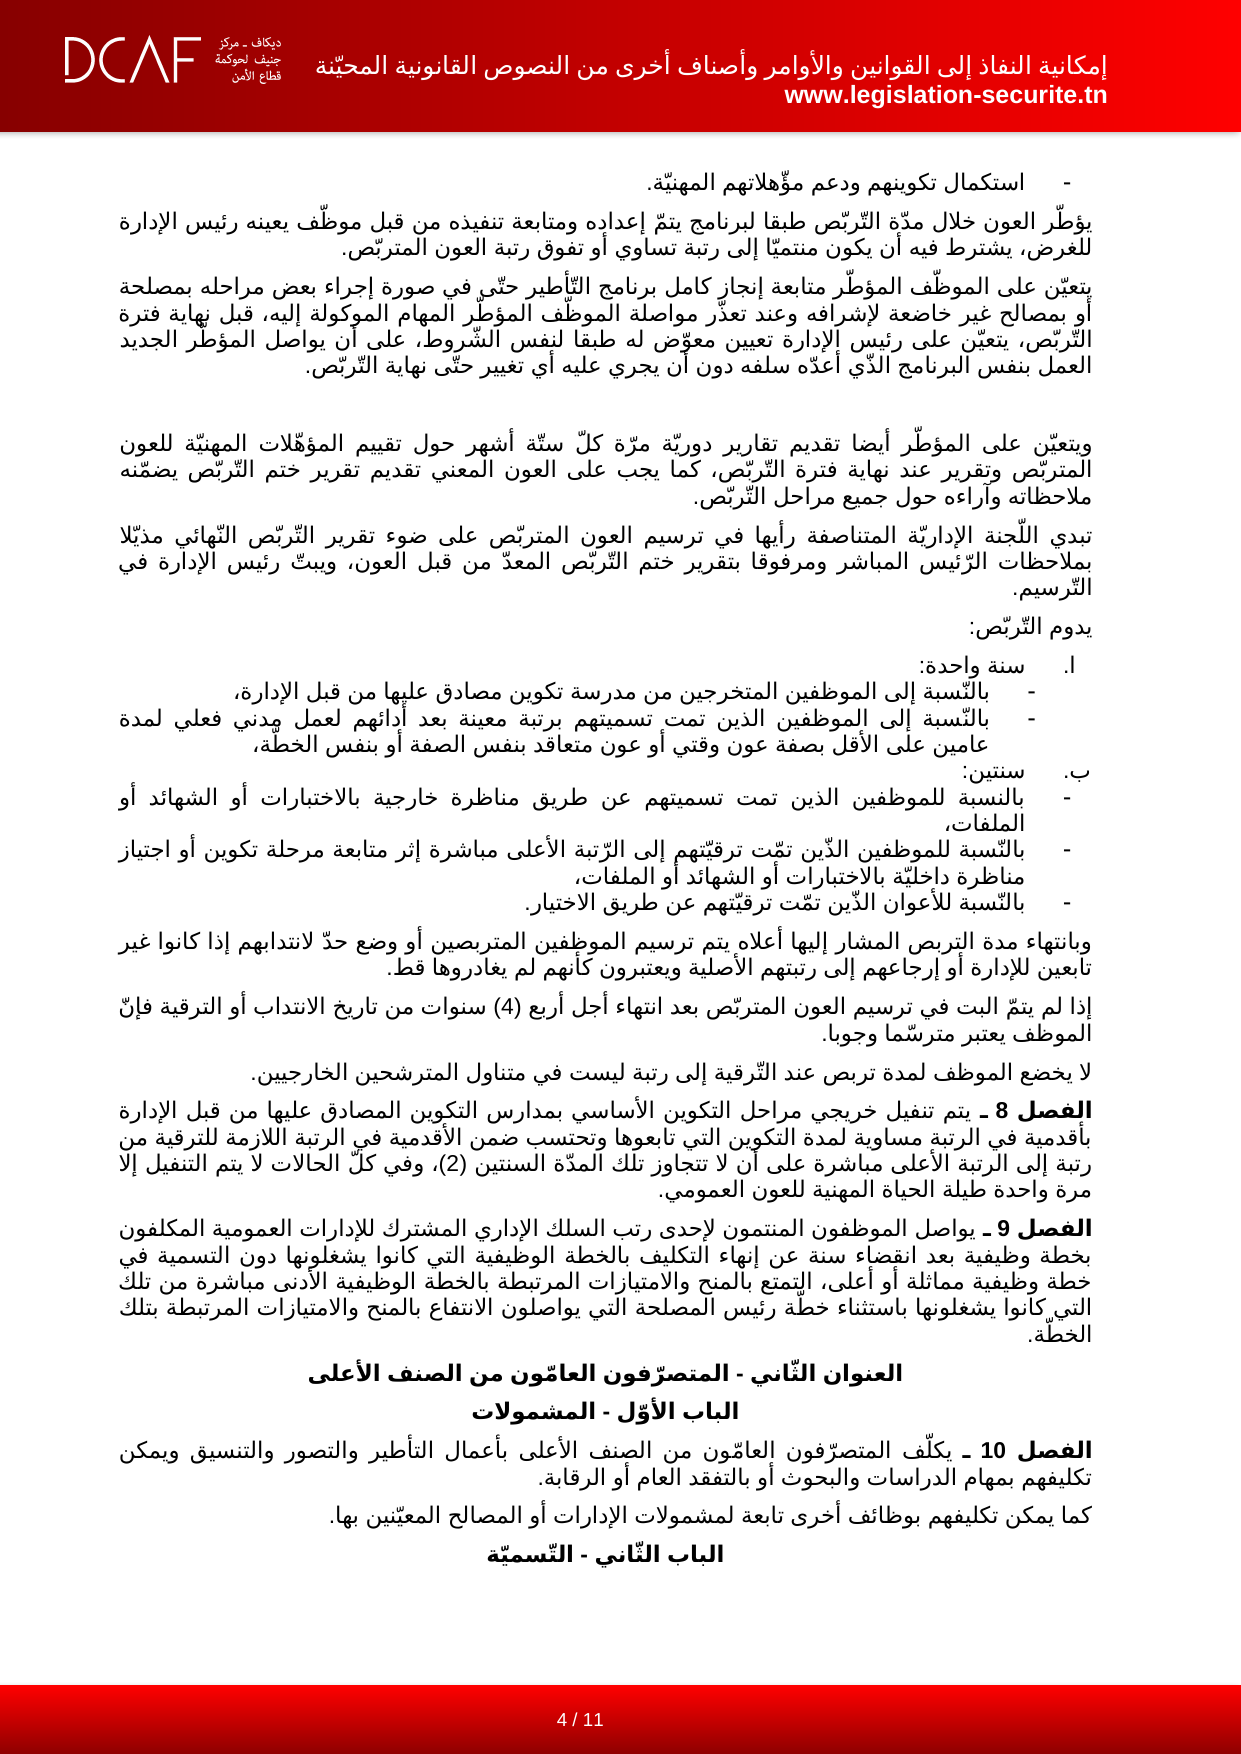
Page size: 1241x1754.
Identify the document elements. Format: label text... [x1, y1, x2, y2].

text إذا لم يتمّ البت في ترسيم العون المتربّص بعد انتهاء أجل أربع (4) سنوات من تاريخ الانتداب أو الترقية فإنّ الموظف يعتبر مترسّما وجوبا. [118, 993, 1092, 1046]
list سنة واحدة: [118, 652, 1063, 678]
text يؤطّر العون خلال مدّة التّربّص طبقا لبرنامج يتمّ إعداده ومتابعة تنفيذه من قبل موظّف يعينه رئيس الإدارة للغرض، يشترط فيه أن يكون منتميّا إلى رتبة تساوي أو تفوق رتبة العون المتربّص. [118, 208, 1092, 261]
text الفصل 8 ـ يتم تنفيل خريجي مراحل التكوين الأساسي بمدارس التكوين المصادق عليها من قبل الإدارة بأقدمية في الرتبة مساوية لمدة التكوين التي تابعوها وتحتسب ضمن الأقدمية في الرتبة اللازمة للترقية من رتبة إلى الرتبة الأعلى مباشرة على أن لا تتجاوز تلك المدّة السنتين (2)، وفي كلّ الحالات لا يتم التنفيل إلا مرة واحدة طيلة الحياة المهنية للعون العمومي. [118, 1097, 1092, 1203]
text كما يمكن تكليفهم بوظائف أخرى تابعة لمشمولات الإدارات أو المصالح المعيّنين بها. [118, 1502, 1092, 1529]
text العنوان الثّاني - المتصرّفون العامّون من الصنف الأعلى [118, 1359, 1092, 1386]
list بالنّسبة إلى الموظفين الذين تمت تسميتهم برتبة معينة بعد أدائهم لعمل مدني فعلي لمدة عامين على الأقل بصفة عون وقتي أو عون متعاقد بنفس الصفة أو بنفس الخطّة، [118, 705, 1028, 757]
list بالنّسبة إلى الموظفين المتخرجين من مدرسة تكوين مصادق عليها من قبل الإدارة، [118, 678, 1028, 705]
text ويتعيّن على المؤطّر أيضا تقديم تقارير دوريّة مرّة كلّ ستّة أشهر حول تقييم المؤهّلات المهنيّة للعون المتربّص وتقرير عند نهاية فترة التّربّص، كما يجب على العون المعني تقديم تقرير ختم التّربّص يضمّنه ملاحظاته وآراءه حول جميع مراحل التّربّص. [118, 430, 1092, 509]
picture [65, 35, 281, 84]
text يتعيّن على الموظّف المؤطّر متابعة إنجاز كامل برنامج التّأطير حتّى في صورة إجراء بعض مراحله بمصلحة أو بمصالح غير خاضعة لإشرافه وعند تعذّر مواصلة الموظّف المؤطّر المهام الموكولة إليه، قبل نهاية فترة التّربّص، يتعيّن على رئيس الإدارة تعيين معوّض له طبقا لنفس الشّروط، على أن يواصل المؤطّر الجديد العمل بنفس البرنامج الذّي أعدّه سلفه دون أن يجري عليه أي تغيير حتّى نهاية التّربّص. [118, 273, 1092, 379]
list بالنّسبة للموظفين الذّين تمّت ترقيّتهم إلى الرّتبة الأعلى مباشرة إثر متابعة مرحلة تكوين أو اجتياز مناظرة داخليّة بالاختبارات أو الشهائد أو الملفات، [118, 836, 1063, 889]
text الباب الثّاني - التّسميّة [118, 1541, 1092, 1568]
list سنتين: [118, 757, 1063, 784]
text تبدي اللّجنة الإداريّة المتناصفة رأيها في ترسيم العون المتربّص على ضوء تقرير التّربّص النّهائي مذيّلا بملاحظات الرّئيس المباشر ومرفوقا بتقرير ختم التّربّص المعدّ من قبل العون، ويبتّ رئيس الإدارة في التّرسيم. [118, 522, 1092, 601]
text الفصل 10 ـ يكلّف المتصرّفون العامّون من الصنف الأعلى بأعمال التأطير والتصور والتنسيق ويمكن تكليفهم بمهام الدراسات والبحوث أو بالتفقد العام أو الرقابة. [118, 1437, 1092, 1490]
text وبانتهاء مدة التربص المشار إليها أعلاه يتم ترسيم الموظفين المتربصين أو وضع حدّ لانتدابهم إذا كانوا غير تابعين للإدارة أو إرجاعهم إلى رتبتهم الأصلية ويعتبرون كأنهم لم يغادروها قط. [118, 928, 1092, 981]
text يدوم التّربّص: [118, 613, 1092, 639]
text الفصل 9 ـ يواصل الموظفون المنتمون لإحدى رتب السلك الإداري المشترك للإدارات العمومية المكلفون بخطة وظيفية بعد انقضاء سنة عن إنهاء التكليف بالخطة الوظيفية التي كانوا يشغلونها دون التسمية في خطة وظيفية مماثلة أو أعلى، التمتع بالمنح والامتيازات المرتبطة بالخطة الوظيفية الأدنى مباشرة من تلك التي كانوا يشغلونها باستثناء خطّة رئيس المصلحة التي يواصلون الانتفاع بالمنح والامتيازات المرتبطة بتلك الخطّة. [118, 1215, 1092, 1347]
list بالنّسبة للأعوان الذّين تمّت ترقيّتهم عن طريق الاختيار. [118, 889, 1063, 916]
text لا يخضع الموظف لمدة تربص عند التّرقية إلى رتبة ليست في متناول المترشحين الخارجيين. [118, 1058, 1092, 1085]
list استكمال تكوينهم ودعم مؤّهلاتهم المهنيّة. [118, 169, 1063, 196]
text الباب الأوّل - المشمولات [118, 1398, 1092, 1425]
list بالنسبة للموظفين الذين تمت تسميتهم عن طريق مناظرة خارجية بالاختبارات أو الشهائد أو الملفات، [118, 784, 1063, 836]
